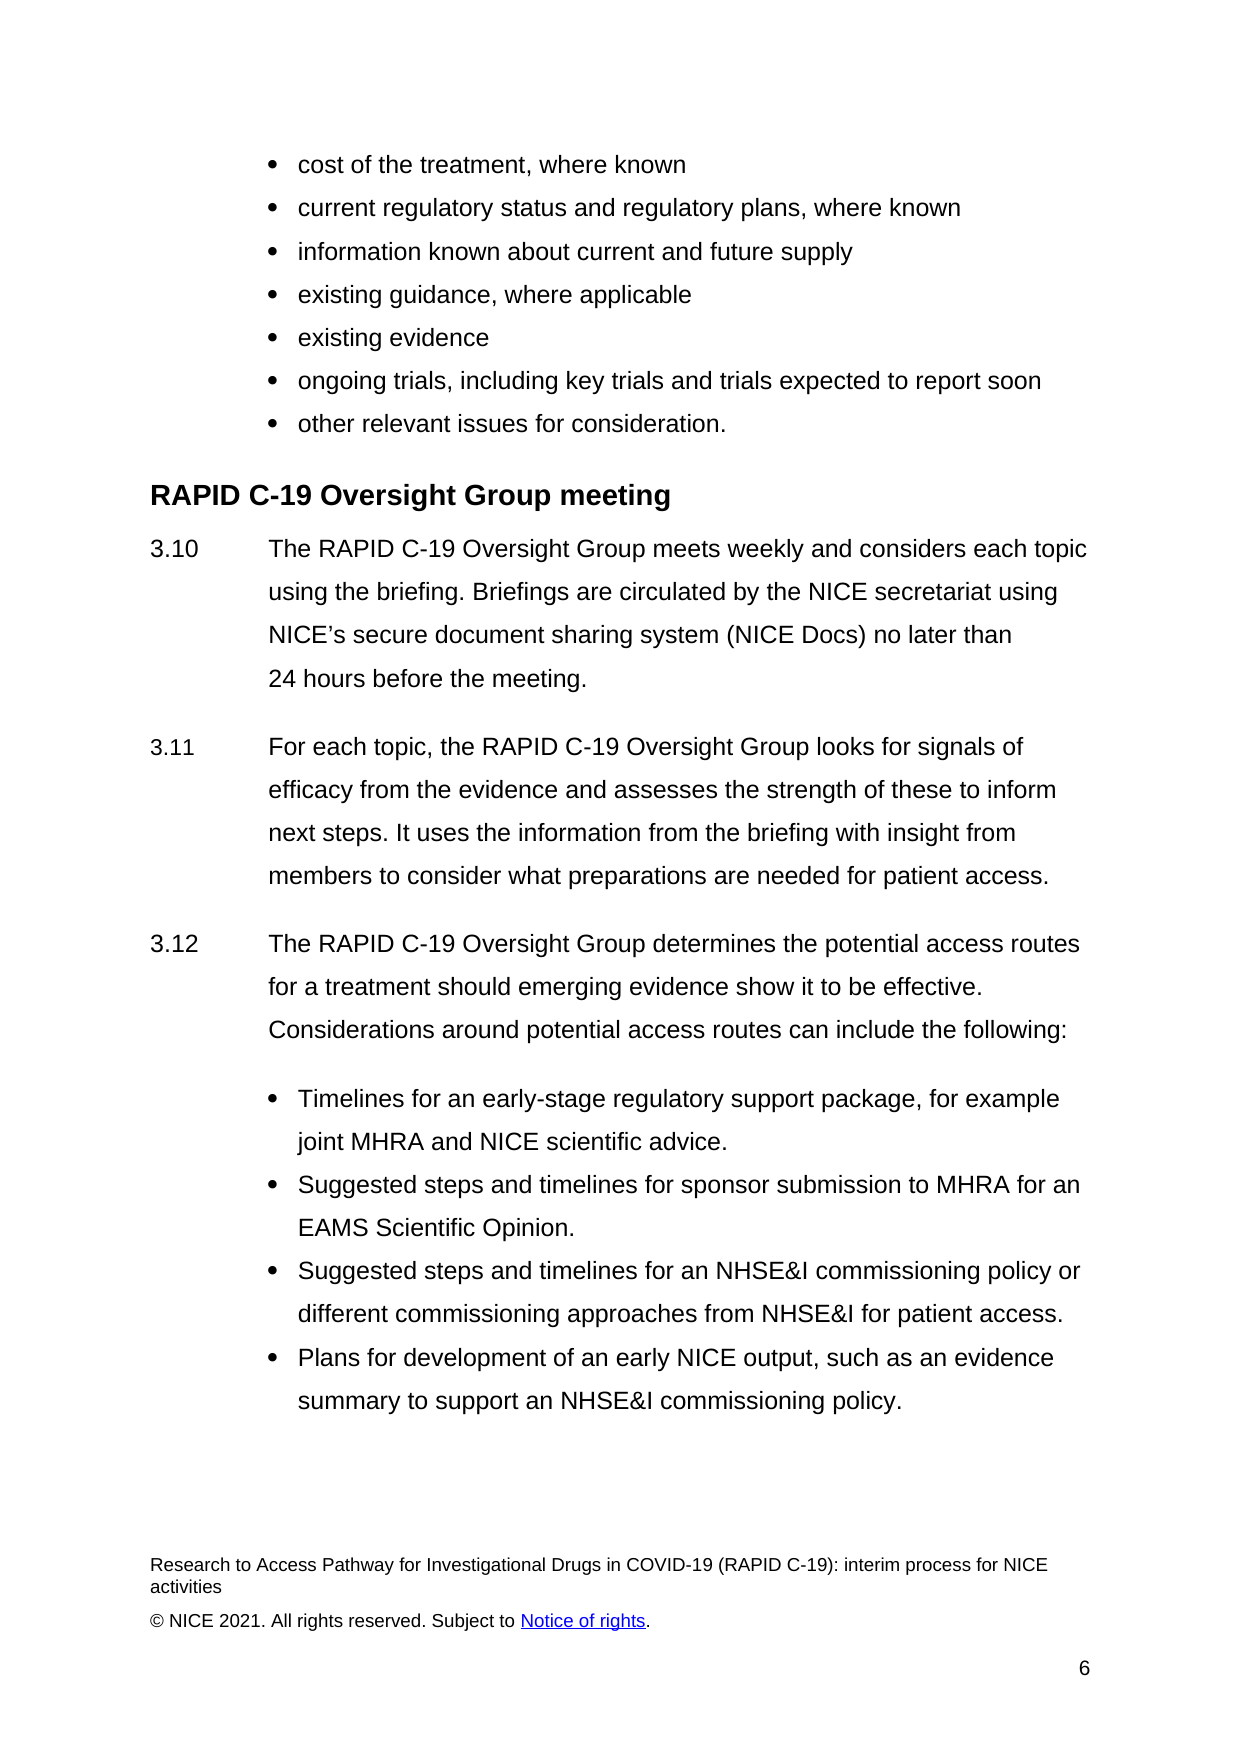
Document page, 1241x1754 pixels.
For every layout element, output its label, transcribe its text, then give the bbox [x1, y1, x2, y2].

text existing evidence [268, 323, 1090, 352]
text cost of the treatment, where known [268, 150, 1090, 179]
text ongoing trials, including key trials and trials expected to report soon [268, 366, 1090, 395]
subtitle RAPID C-19 Oversight Group meeting [150, 478, 1090, 511]
text The RAPID C-19 Oversight Group meets weekly and considers each topic using the briefing. Briefings are circulated by the NICE secretariat using NICE’s secure document sharing system (NICE Docs) no later than 24 hours before the meeting. [150, 534, 1090, 692]
text other relevant issues for consideration. [268, 409, 1090, 438]
text Timelines for an early-stage regulatory support package, for example joint MHRA and NICE scientific advice. [268, 1083, 1090, 1156]
text Suggested steps and timelines for an NHSE&I commissioning policy or different commissioning approaches from NHSE&I for patient access. [268, 1256, 1090, 1328]
text Plans for development of an early NICE output, such as an evidence summary to support an NHSE&I commissioning policy. [268, 1343, 1090, 1414]
text existing guidance, where applicable [268, 280, 1090, 308]
text information known about current and future supply [268, 236, 1090, 265]
text current regulatory status and regulatory plans, where known [268, 193, 1090, 222]
text Suggested steps and timelines for sponsor submission to MHRA for an EAMS Scientific Opinion. [268, 1170, 1090, 1242]
text For each topic, the RAPID C-19 Oversight Group looks for signals of efficacy from the evidence and assesses the strength of these to inform next steps. It uses the information from the briefing with insight from members to consider what preparations are needed for patient access. [150, 732, 1090, 890]
text The RAPID C-19 Oversight Group determines the potential access routes for a treatment should emerging evidence show it to be effective. Considerations around potential access routes can include the following: [150, 929, 1090, 1044]
